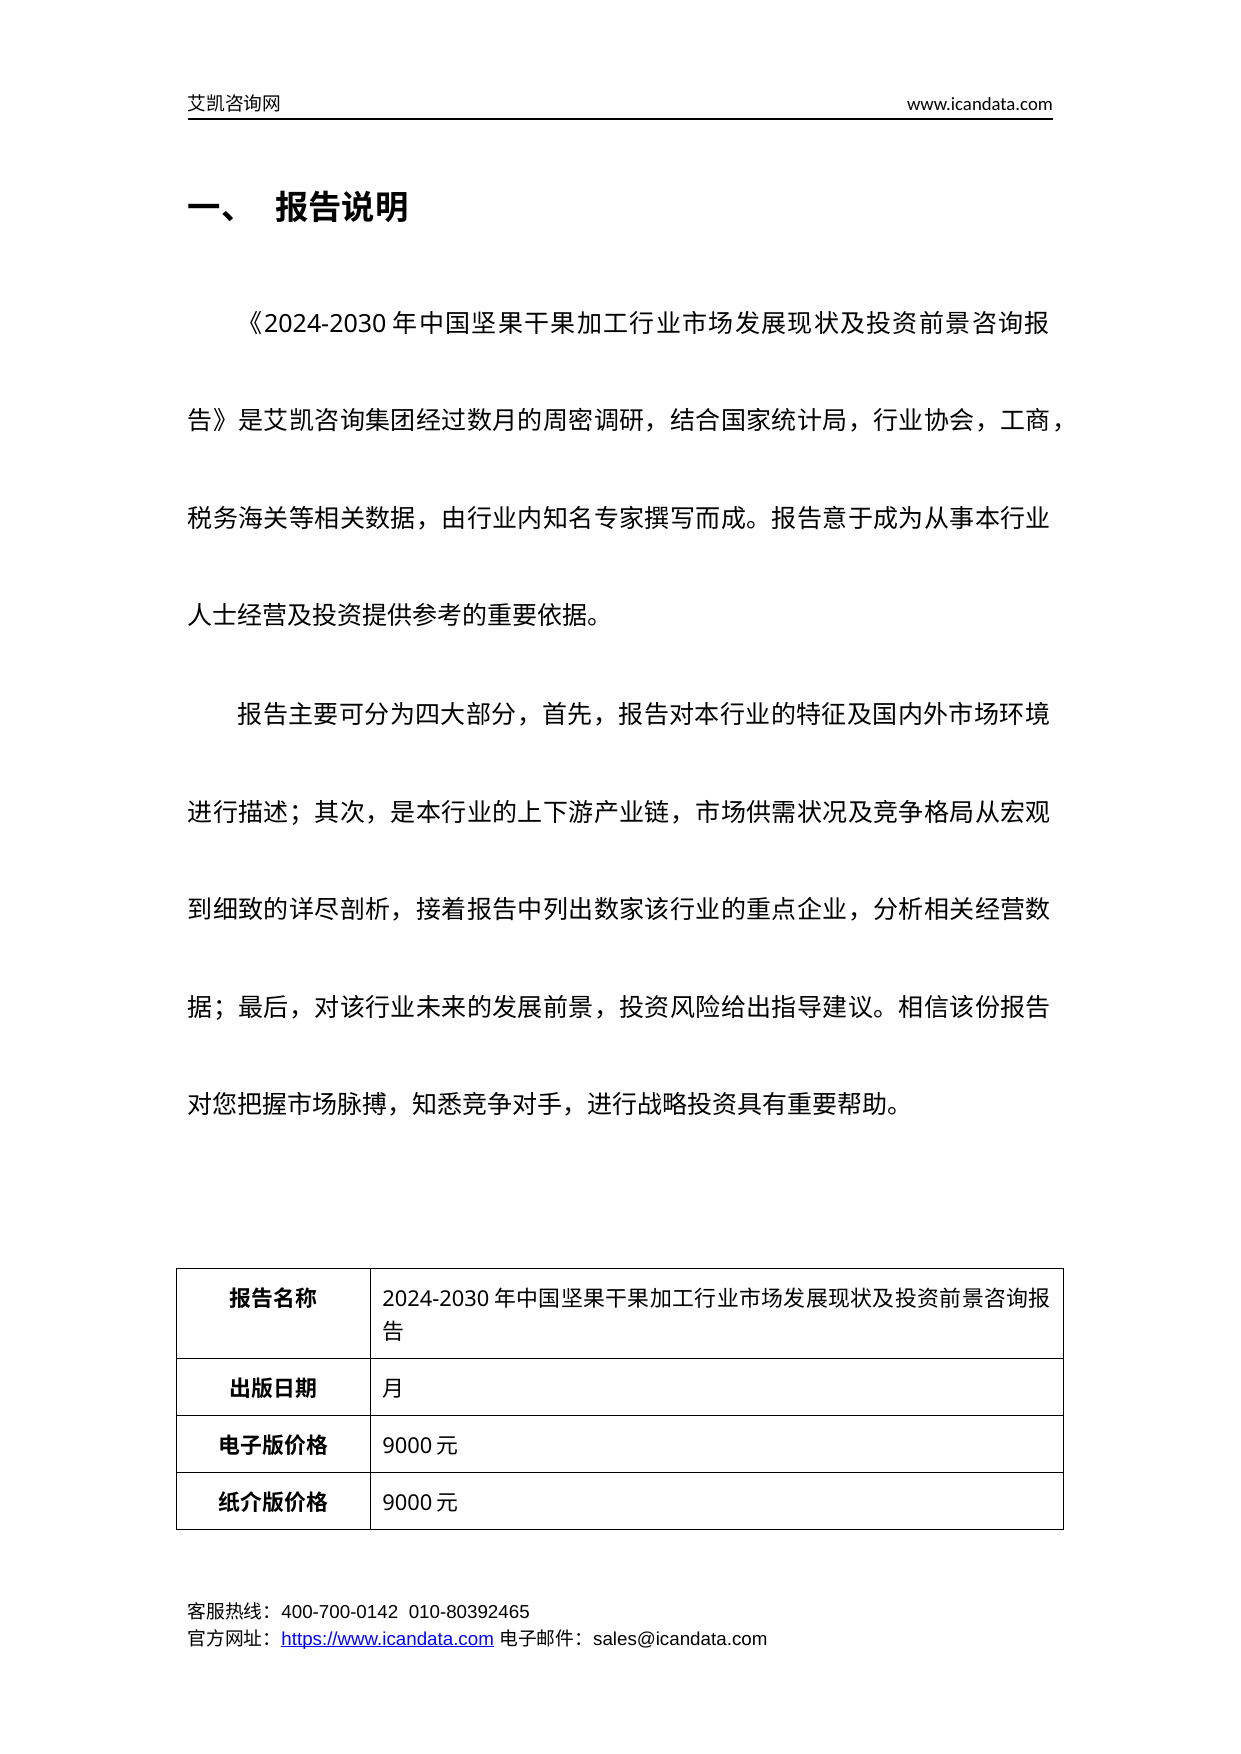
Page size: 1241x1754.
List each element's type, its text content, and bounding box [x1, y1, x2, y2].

table_cell 9000元 [371, 1473, 1063, 1529]
table_header 2024-2030年中国坚果干果加工行业市场发展现状及投资前景咨询报告 [371, 1269, 1063, 1358]
table_cell 出版日期 [177, 1359, 370, 1415]
table_cell 月 [371, 1359, 1063, 1415]
table_cell 纸介版价格 [177, 1473, 370, 1529]
table_cell 电子版价格 [177, 1416, 370, 1472]
text 报告主要可分为四大部分，首先，报告对本行业的特征及国内外市场环境进行描述；其次，是本行业的上下游产业链，市场供需状况及竞争格局从宏观到细致的详尽剖析，接着报告中列出数家该行业的重点企业，分析相关经营数据；最后，对该行业未来的发展前景，投资风险给出指导建议。相信该份报告对您把握市场脉搏，知悉竞争对手，进行战略投资具有重要帮助。 [187, 681, 1053, 1136]
subtitle 报告说明 [187, 172, 1053, 237]
table_header 报告名称 [177, 1269, 370, 1358]
table_cell 9000元 [371, 1416, 1063, 1472]
text 《2024-2030年中国坚果干果加工行业市场发展现状及投资前景咨询报告》是艾凯咨询集团经过数月的周密调研，结合国家统计局，行业协会，工商，税务海关等相关数据，由行业内知名专家撰写而成。报告意于成为从事本行业人士经营及投资提供参考的重要依据。 [187, 289, 1053, 646]
